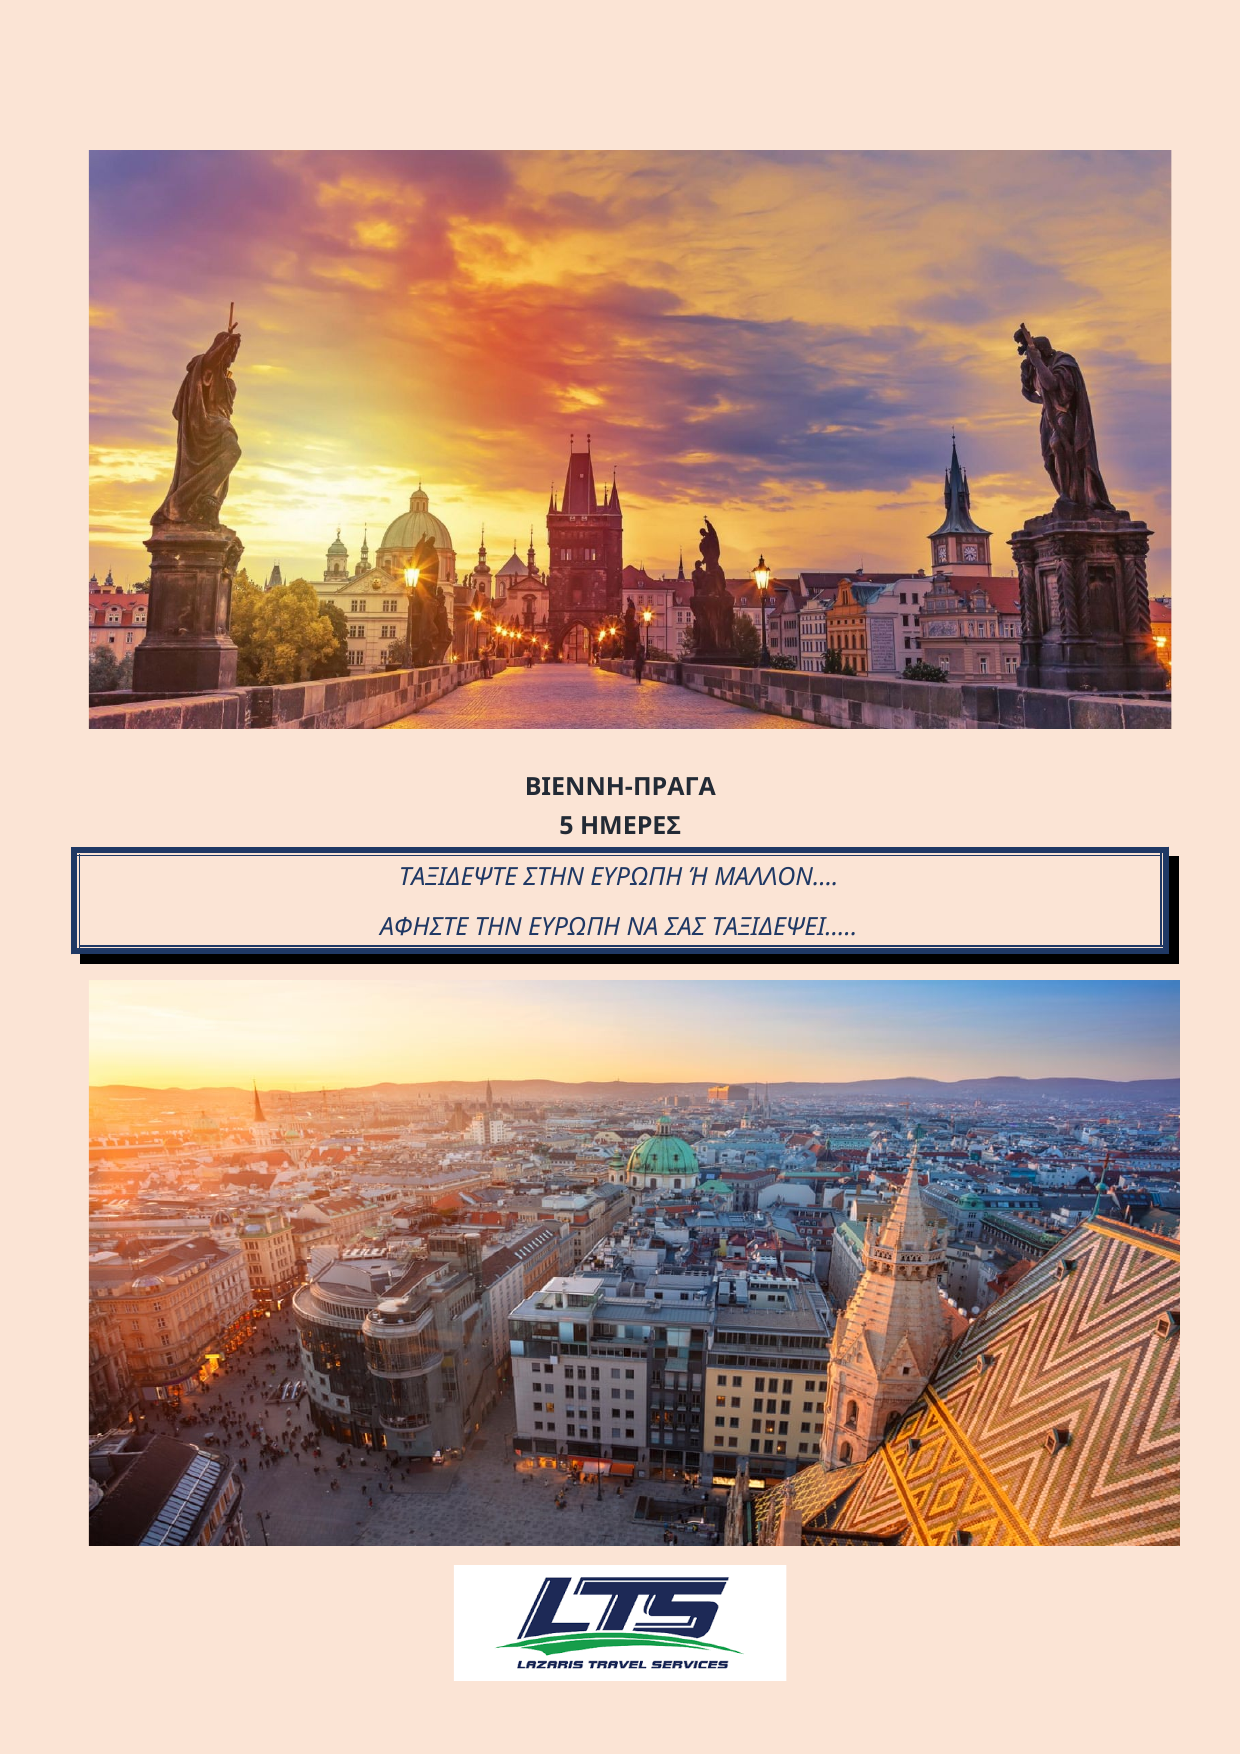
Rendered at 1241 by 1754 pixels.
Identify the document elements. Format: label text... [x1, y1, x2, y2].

picture [453, 1565, 787, 1681]
picture [88, 980, 1180, 1546]
picture [88, 150, 1172, 729]
text ΤΑΞΙΔΕΨΤΕ ΣΤΗΝ ΕΥΡΩΠΗ Ή ΜΑΛΛΟΝ…. [80, 856, 1160, 892]
text ΒΙΕΝΝΗ-ΠΡΑΓΑ [89, 768, 1152, 802]
text ΑΦΗΣΤΕ ΤΗΝ ΕΥΡΩΠΗ ΝΑ ΣΑΣ ΤΑΞΙΔΕΨΕΙ….. [80, 897, 1160, 945]
text 5 ΗΜΕΡΕΣ [89, 807, 1152, 842]
